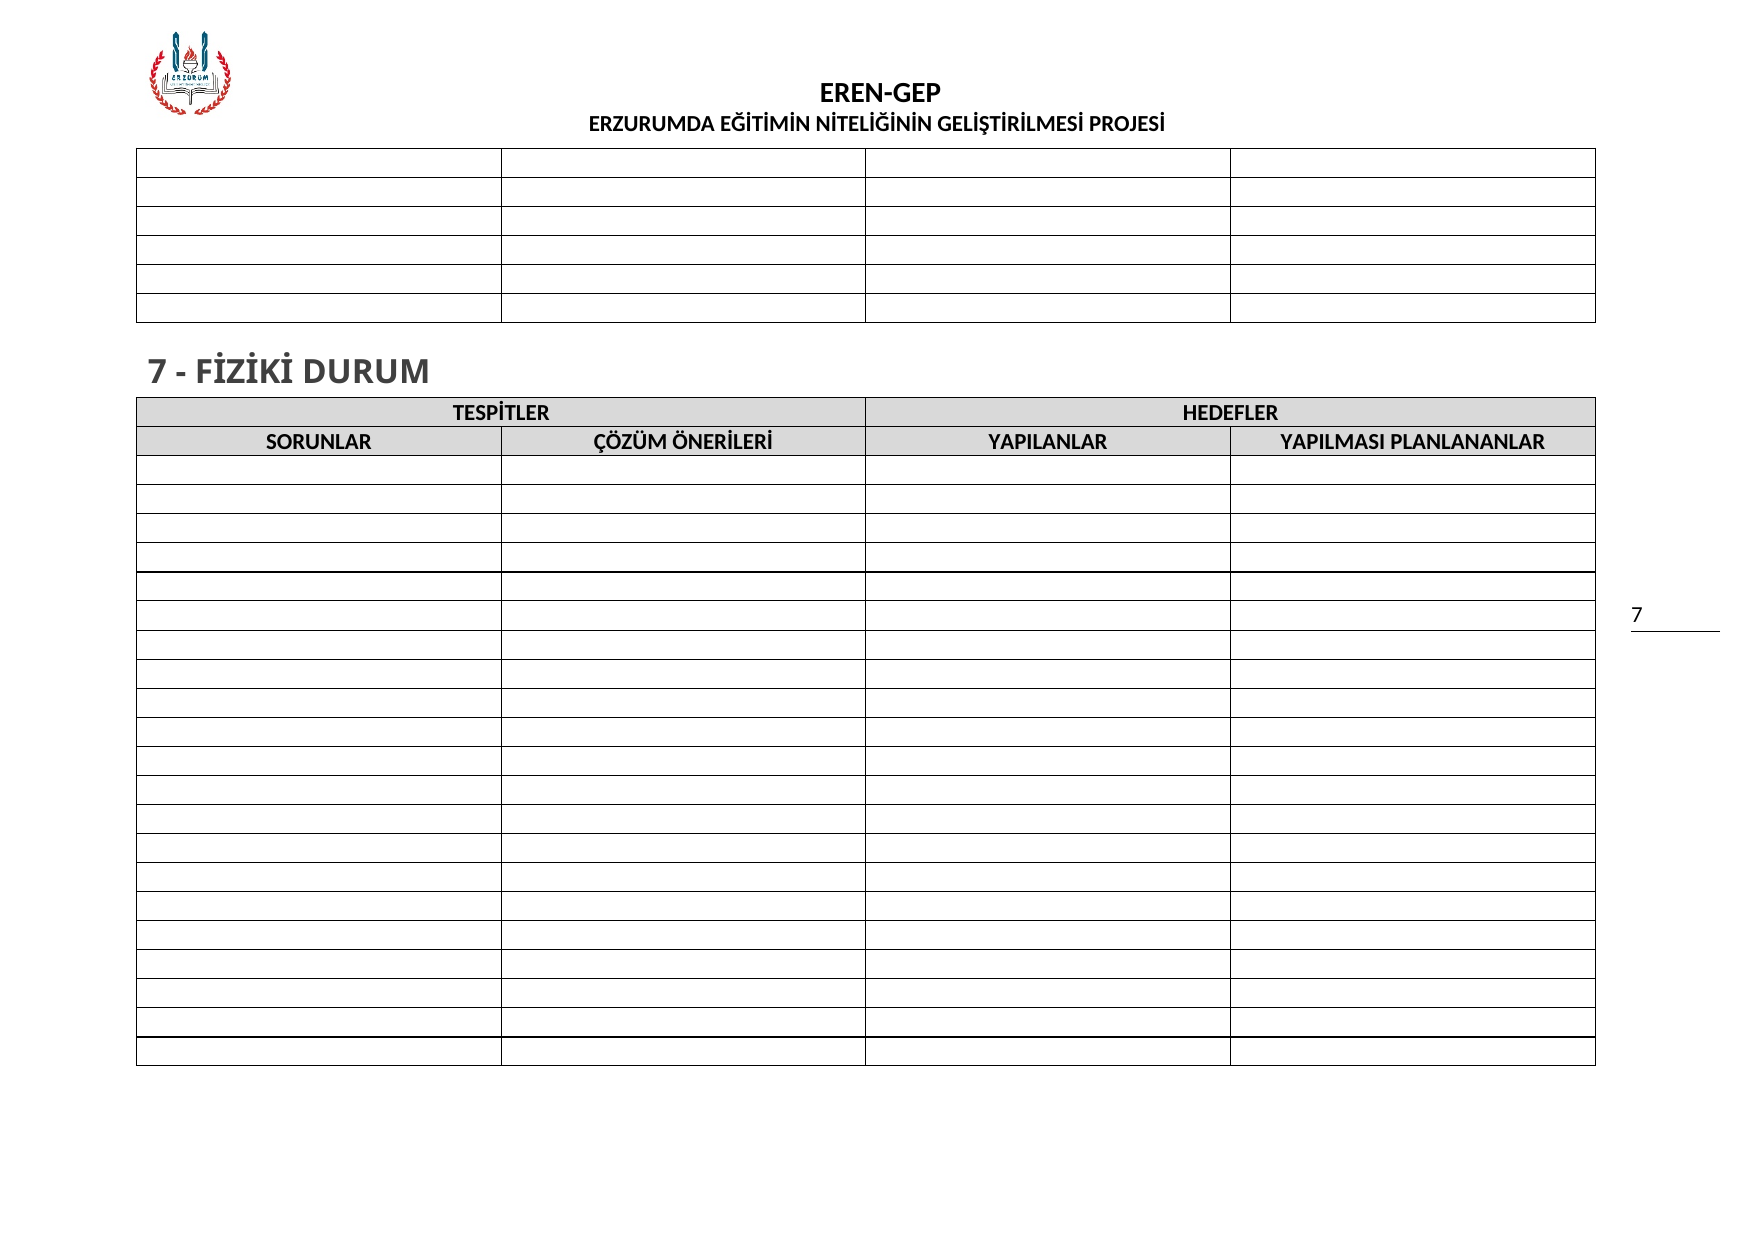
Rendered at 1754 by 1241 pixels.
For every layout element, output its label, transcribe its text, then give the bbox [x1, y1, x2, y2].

table_cell [502, 543, 865, 571]
table_cell [502, 805, 865, 833]
table_cell [866, 456, 1230, 484]
table_cell [866, 979, 1230, 1007]
table_cell [502, 601, 865, 629]
table_cell [137, 660, 501, 688]
table_cell [866, 514, 1230, 542]
table_cell [1231, 689, 1595, 717]
table_cell [1231, 1008, 1595, 1036]
table_cell [866, 1008, 1230, 1036]
table_cell [1231, 747, 1595, 775]
table_cell [866, 485, 1230, 513]
table_cell [137, 892, 501, 920]
table_cell [137, 514, 501, 542]
table_cell [502, 294, 865, 322]
table_cell [1231, 631, 1595, 658]
table_cell [866, 573, 1230, 600]
table_cell [866, 660, 1230, 688]
table_cell [1231, 573, 1595, 600]
table_cell [137, 1038, 501, 1065]
table_cell [866, 689, 1230, 717]
table_cell [866, 921, 1230, 949]
table_cell [137, 178, 501, 206]
table_cell [1231, 834, 1595, 862]
table_cell [502, 921, 865, 949]
table_cell [137, 834, 501, 862]
table_cell [866, 892, 1230, 920]
table_cell [1231, 863, 1595, 891]
table_cell [502, 485, 865, 513]
table_cell [866, 294, 1230, 322]
table_cell [502, 979, 865, 1007]
table_cell [137, 149, 501, 177]
table_cell [1231, 456, 1595, 484]
table_cell [1231, 921, 1595, 949]
table_cell [1231, 294, 1595, 322]
table_cell [866, 149, 1230, 177]
table_cell [137, 921, 501, 949]
table_cell [137, 543, 501, 571]
table_cell [1231, 265, 1595, 293]
table_cell [502, 892, 865, 920]
table_cell [137, 601, 501, 629]
table_cell [502, 660, 865, 688]
table_cell YAPILMASI PLANLANANLAR [1231, 427, 1595, 455]
picture [145, 31, 235, 119]
table_cell [137, 294, 501, 322]
table_cell [1231, 178, 1595, 206]
table_cell [137, 979, 501, 1007]
table_cell [502, 456, 865, 484]
table_cell [502, 950, 865, 978]
table_cell [137, 207, 501, 235]
table_cell [866, 601, 1230, 629]
table_cell [502, 236, 865, 264]
table_cell [137, 485, 501, 513]
table_cell YAPILANLAR [866, 427, 1230, 455]
table_cell [137, 631, 501, 658]
table_cell [502, 514, 865, 542]
table_cell [502, 207, 865, 235]
table_cell [1231, 1038, 1595, 1065]
table_cell [137, 950, 501, 978]
table_cell [502, 747, 865, 775]
table_cell [1231, 892, 1595, 920]
table_cell [866, 543, 1230, 571]
table_cell [137, 573, 501, 600]
table_cell [866, 776, 1230, 804]
table_cell [866, 950, 1230, 978]
table_cell [1231, 485, 1595, 513]
table_header TESPİTLER [137, 398, 865, 426]
table_cell [1231, 805, 1595, 833]
table_cell [1231, 207, 1595, 235]
table_cell [1231, 979, 1595, 1007]
table_cell [137, 718, 501, 746]
table_cell [502, 265, 865, 293]
table_cell [866, 718, 1230, 746]
table_cell [137, 747, 501, 775]
table_cell [502, 834, 865, 862]
table_cell ÇÖZÜM ÖNERİLERİ [502, 427, 865, 455]
table_cell [1231, 660, 1595, 688]
table_header HEDEFLER [866, 398, 1595, 426]
table_cell [502, 631, 865, 658]
table_cell [866, 1038, 1230, 1065]
table_cell [866, 631, 1230, 658]
table_cell [866, 178, 1230, 206]
table_cell [1231, 776, 1595, 804]
table_cell [137, 776, 501, 804]
subtitle 7 - FİZİKİ DURUM [148, 348, 1606, 393]
table_cell [866, 207, 1230, 235]
table_cell [1231, 601, 1595, 629]
table_cell [502, 776, 865, 804]
table_cell [137, 689, 501, 717]
table_cell [502, 1008, 865, 1036]
table_cell [137, 236, 501, 264]
table_cell [1231, 236, 1595, 264]
table_cell [1231, 543, 1595, 571]
table_cell [502, 178, 865, 206]
table_cell [866, 863, 1230, 891]
table_cell [866, 834, 1230, 862]
table_cell [1231, 149, 1595, 177]
table_cell [866, 747, 1230, 775]
table_cell [866, 265, 1230, 293]
table_cell [137, 456, 501, 484]
table_cell [502, 689, 865, 717]
table_cell [866, 236, 1230, 264]
table_cell [502, 718, 865, 746]
table_cell [137, 805, 501, 833]
table_cell [866, 805, 1230, 833]
table_cell [502, 1038, 865, 1065]
table_cell [502, 863, 865, 891]
table_cell [137, 863, 501, 891]
table_cell SORUNLAR [137, 427, 501, 455]
table_cell [1231, 514, 1595, 542]
table_cell [1231, 718, 1595, 746]
table_cell [137, 1008, 501, 1036]
table_cell [502, 573, 865, 600]
table_cell [502, 149, 865, 177]
table_cell [137, 265, 501, 293]
table_cell [1231, 950, 1595, 978]
